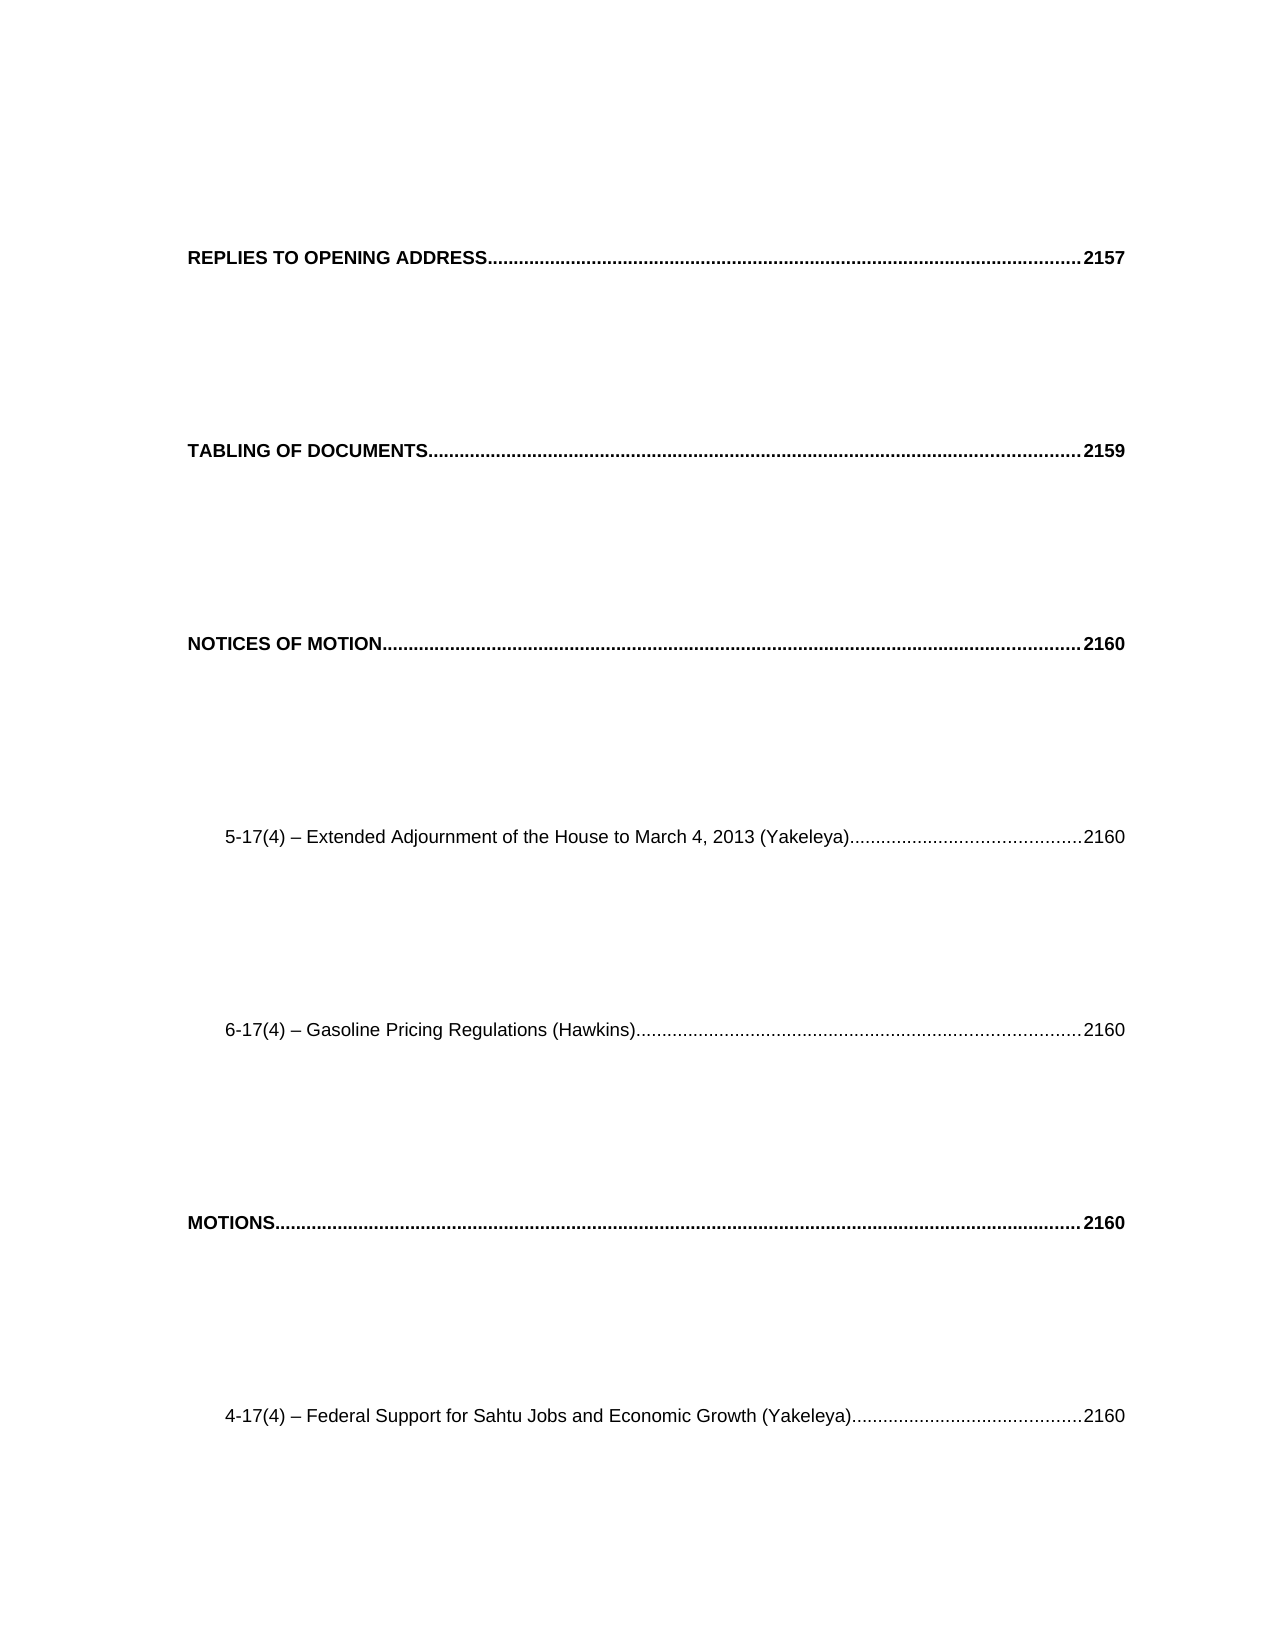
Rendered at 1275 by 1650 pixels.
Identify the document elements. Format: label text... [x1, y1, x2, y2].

text 6-17(4) – Gasoline Pricing Regulations (Hawkins) 2160 [187, 1019, 1162, 1041]
text 5-17(4) – Extended Adjournment of the House to March 4, 2013 (Yakeleya) 2160 [187, 826, 1162, 847]
text NOTICES OF MOTION 2160 [187, 633, 1162, 654]
text REPLIES TO OPENING ADDRESS 2157 [187, 247, 1162, 268]
text 4-17(4) – Federal Support for Sahtu Jobs and Economic Growth (Yakeleya) 2160 [187, 1405, 1162, 1427]
text TABLING OF DOCUMENTS 2159 [187, 440, 1162, 461]
text MOTIONS 2160 [187, 1212, 1162, 1234]
